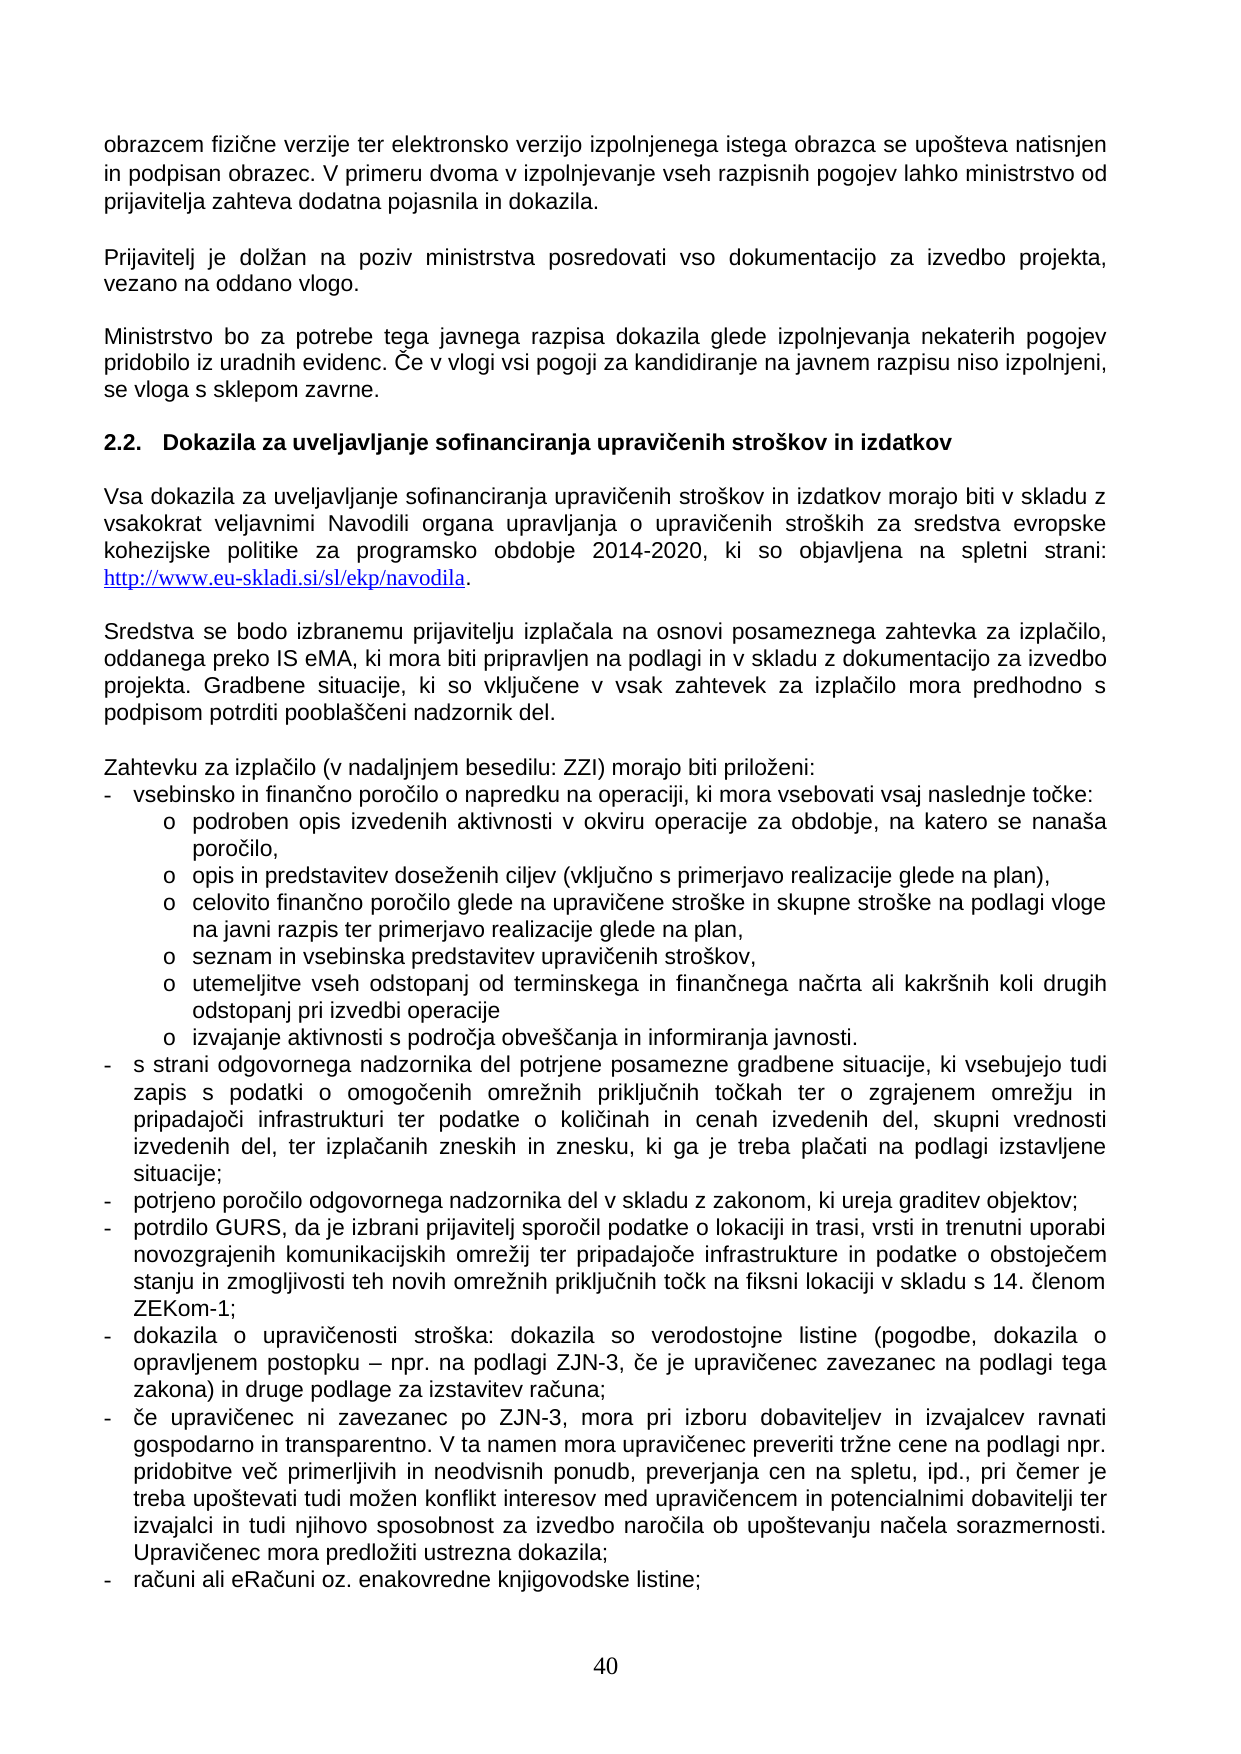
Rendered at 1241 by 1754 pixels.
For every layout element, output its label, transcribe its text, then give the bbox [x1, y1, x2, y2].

list izvajanje aktivnosti s področja obveščanja in informiranja javnosti. [162, 1024, 1107, 1051]
list podroben opis izvedenih aktivnosti v okviru operacije za obdobje, na katero se nanaša poročilo, [162, 807, 1107, 862]
list dokazila o upravičenosti stroška: dokazila so verodostojne listine (pogodbe, dokazila o opravljenem postopku – npr. na podlagi ZJN-3, če je upravičenec zavezanec na podlagi tega zakona) in druge podlage za izstavitev računa; [103, 1322, 1107, 1403]
list opis in predstavitev doseženih ciljev (vključno s primerjavo realizacije glede na plan), [162, 862, 1107, 889]
list celovito finančno poročilo glede na upravičene stroške in skupne stroške na podlagi vloge na javni razpis ter primerjavo realizacije glede na plan, [162, 889, 1107, 943]
text Zahtevku za izplačilo (v nadaljnjem besedilu: ZZI) morajo biti priloženi: [103, 753, 1107, 780]
list če upravičenec ni zavezanec po ZJN-3, mora pri izboru dobaviteljev in izvajalcev ravnati gospodarno in transparentno. V ta namen mora upravičenec preveriti tržne cene na podlagi npr. pridobitve več primerljivih in neodvisnih ponudb, preverjanja cen na spletu, ipd., pri čemer je treba upoštevati tudi možen konflikt interesov med upravičencem in potencialnimi dobavitelji ter izvajalci in tudi njihovo sposobnost za izvedbo naročila ob upoštevanju načela sorazmernosti. Upravičenec mora predložiti ustrezna dokazila; [103, 1403, 1107, 1566]
text Prijavitelj je dolžan na poziv ministrstva posredovati vso dokumentacijo za izvedbo projekta, vezano na oddano vlogo. [103, 244, 1107, 296]
list s strani odgovornega nadzornika del potrjene posamezne gradbene situacije, ki vsebujejo tudi zapis s podatki o omogočenih omrežnih priključnih točkah ter o zgrajenem omrežju in pripadajoči infrastrukturi ter podatke o količinah in cenah izvedenih del, skupni vrednosti izvedenih del, ter izplačanih zneskih in znesku, ki ga je treba plačati na podlagi izstavljene situacije; [103, 1051, 1107, 1187]
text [103, 131, 1107, 214]
list seznam in vsebinska predstavitev upravičenih stroškov, [162, 943, 1107, 970]
list potrdilo GURS, da je izbrani prijavitelj sporočil podatke o lokaciji in trasi, vrsti in trenutni uporabi novozgrajenih komunikacijskih omrežij ter pripadajoče infrastrukture in podatke o obstoječem stanju in zmogljivosti teh novih omrežnih priključnih točk na fiksni lokaciji v skladu s 14. členom ZEKom-1; [103, 1214, 1107, 1322]
text Ministrstvo bo za potrebe tega javnega razpisa dokazila glede izpolnjevanja nekaterih pogojev pridobilo iz uradnih evidenc. Če v vlogi vsi pogoji za kandidiranje na javnem razpisu niso izpolnjeni, se vloga s sklepom zavrne. [103, 323, 1107, 402]
list utemeljitve vseh odstopanj od terminskega in finančnega načrta ali kakršnih koli drugih odstopanj pri izvedbi operacije [162, 970, 1107, 1024]
list vsebinsko in finančno poročilo o napredku na operaciji, ki mora vsebovati vsaj naslednje točke: [103, 780, 1107, 807]
subtitle Dokazila za uveljavljanje sofinanciranja upravičenih stroškov in izdatkov [103, 429, 1107, 455]
text Vsa dokazila za uveljavljanje sofinanciranja upravičenih stroškov in izdatkov morajo biti v skladu z vsakokrat veljavnimi Navodili organa upravljanja o upravičenih stroških za sredstva evropske kohezijske politike za programsko obdobje 2014-2020, ki so objavljena na spletni strani: http://www.eu-skladi.si/sl/ekp/navodila. [103, 482, 1107, 591]
text Sredstva se bodo izbranemu prijavitelju izplačala na osnovi posameznega zahtevka za izplačilo, oddanega preko IS eMA, ki mora biti pripravljen na podlagi in v skladu z dokumentacijo za izvedbo projekta. Gradbene situacije, ki so vključene v vsak zahtevek za izplačilo mora predhodno s podpisom potrditi pooblaščeni nadzornik del. [103, 618, 1107, 726]
list računi ali eRačuni oz. enakovredne knjigovodske listine; [103, 1566, 1107, 1593]
list potrjeno poročilo odgovornega nadzornika del v skladu z zakonom, ki ureja graditev objektov; [103, 1187, 1107, 1214]
